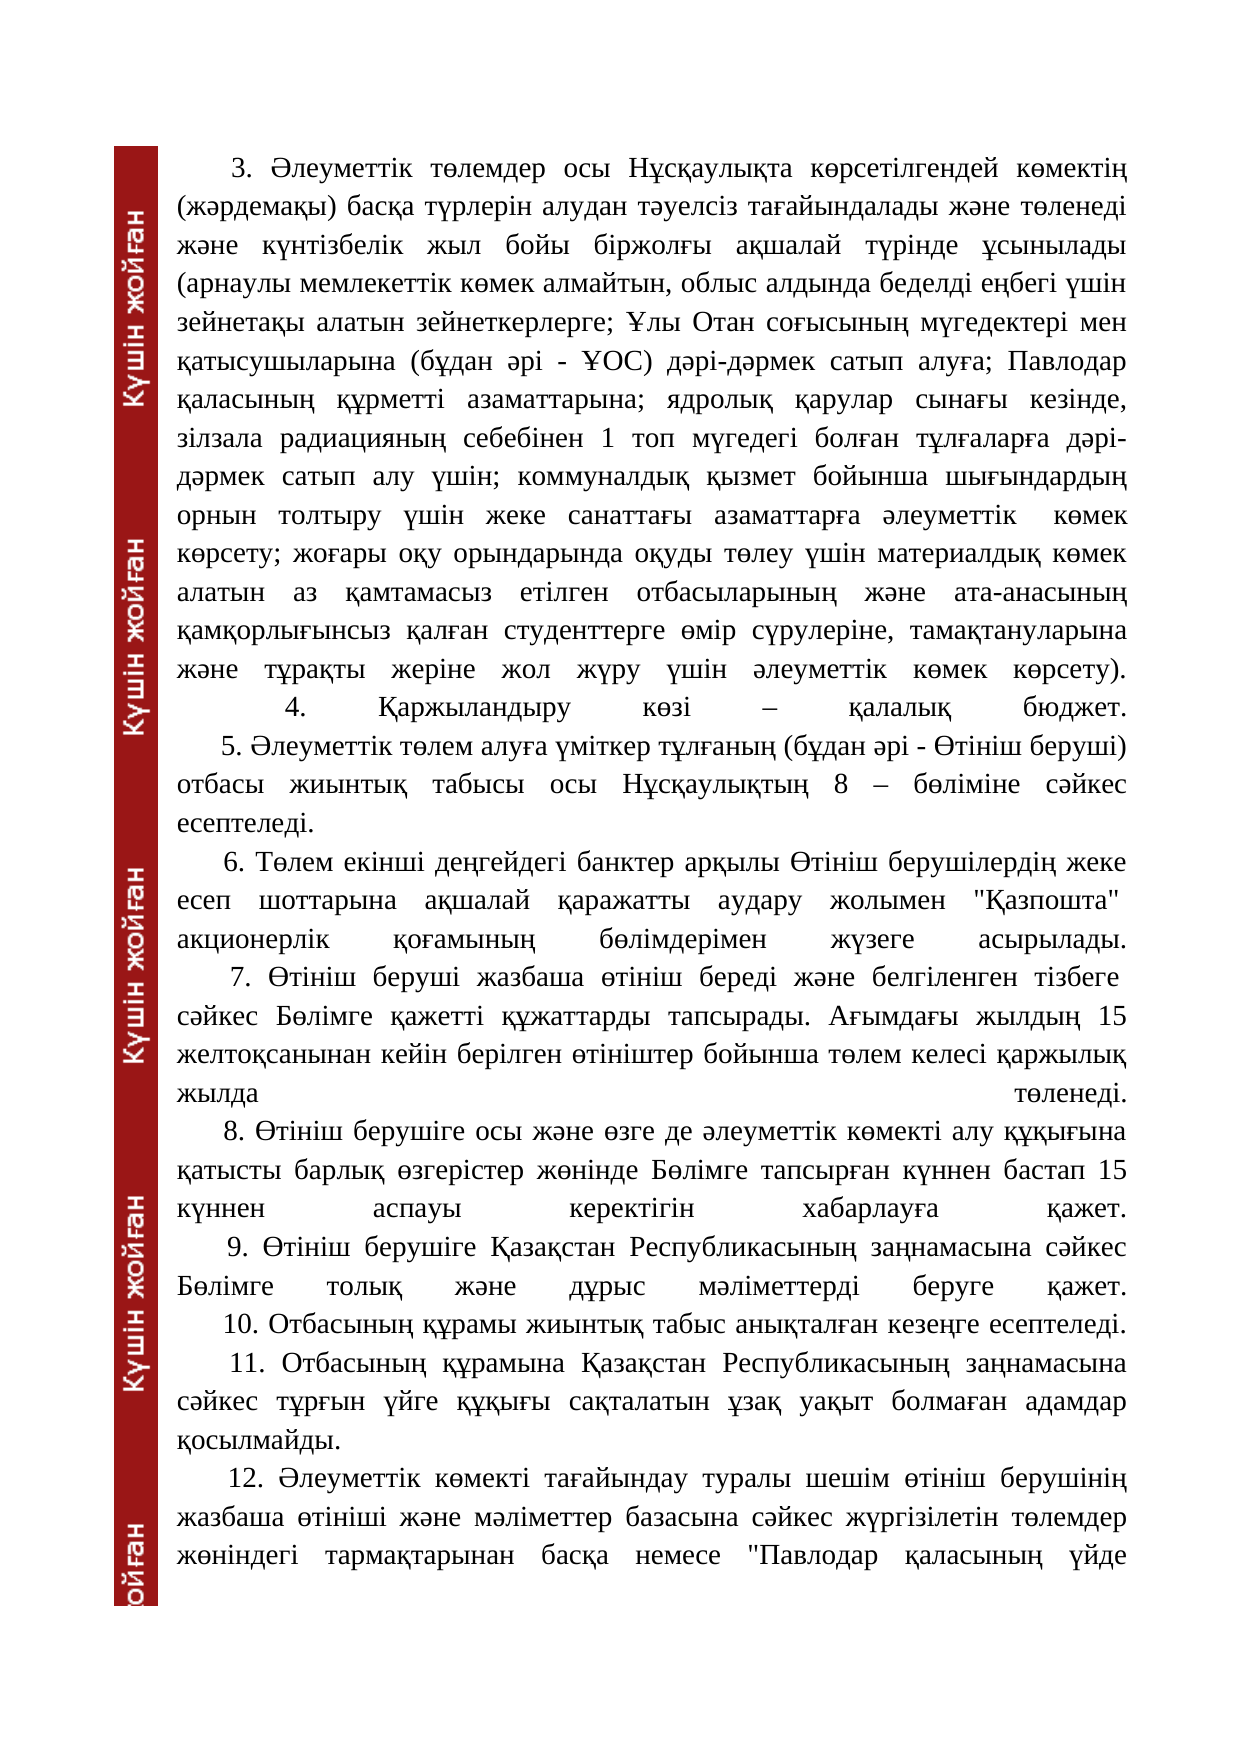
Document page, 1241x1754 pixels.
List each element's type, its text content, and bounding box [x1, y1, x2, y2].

picture [114, 1571, 158, 1606]
picture [114, 146, 158, 150]
